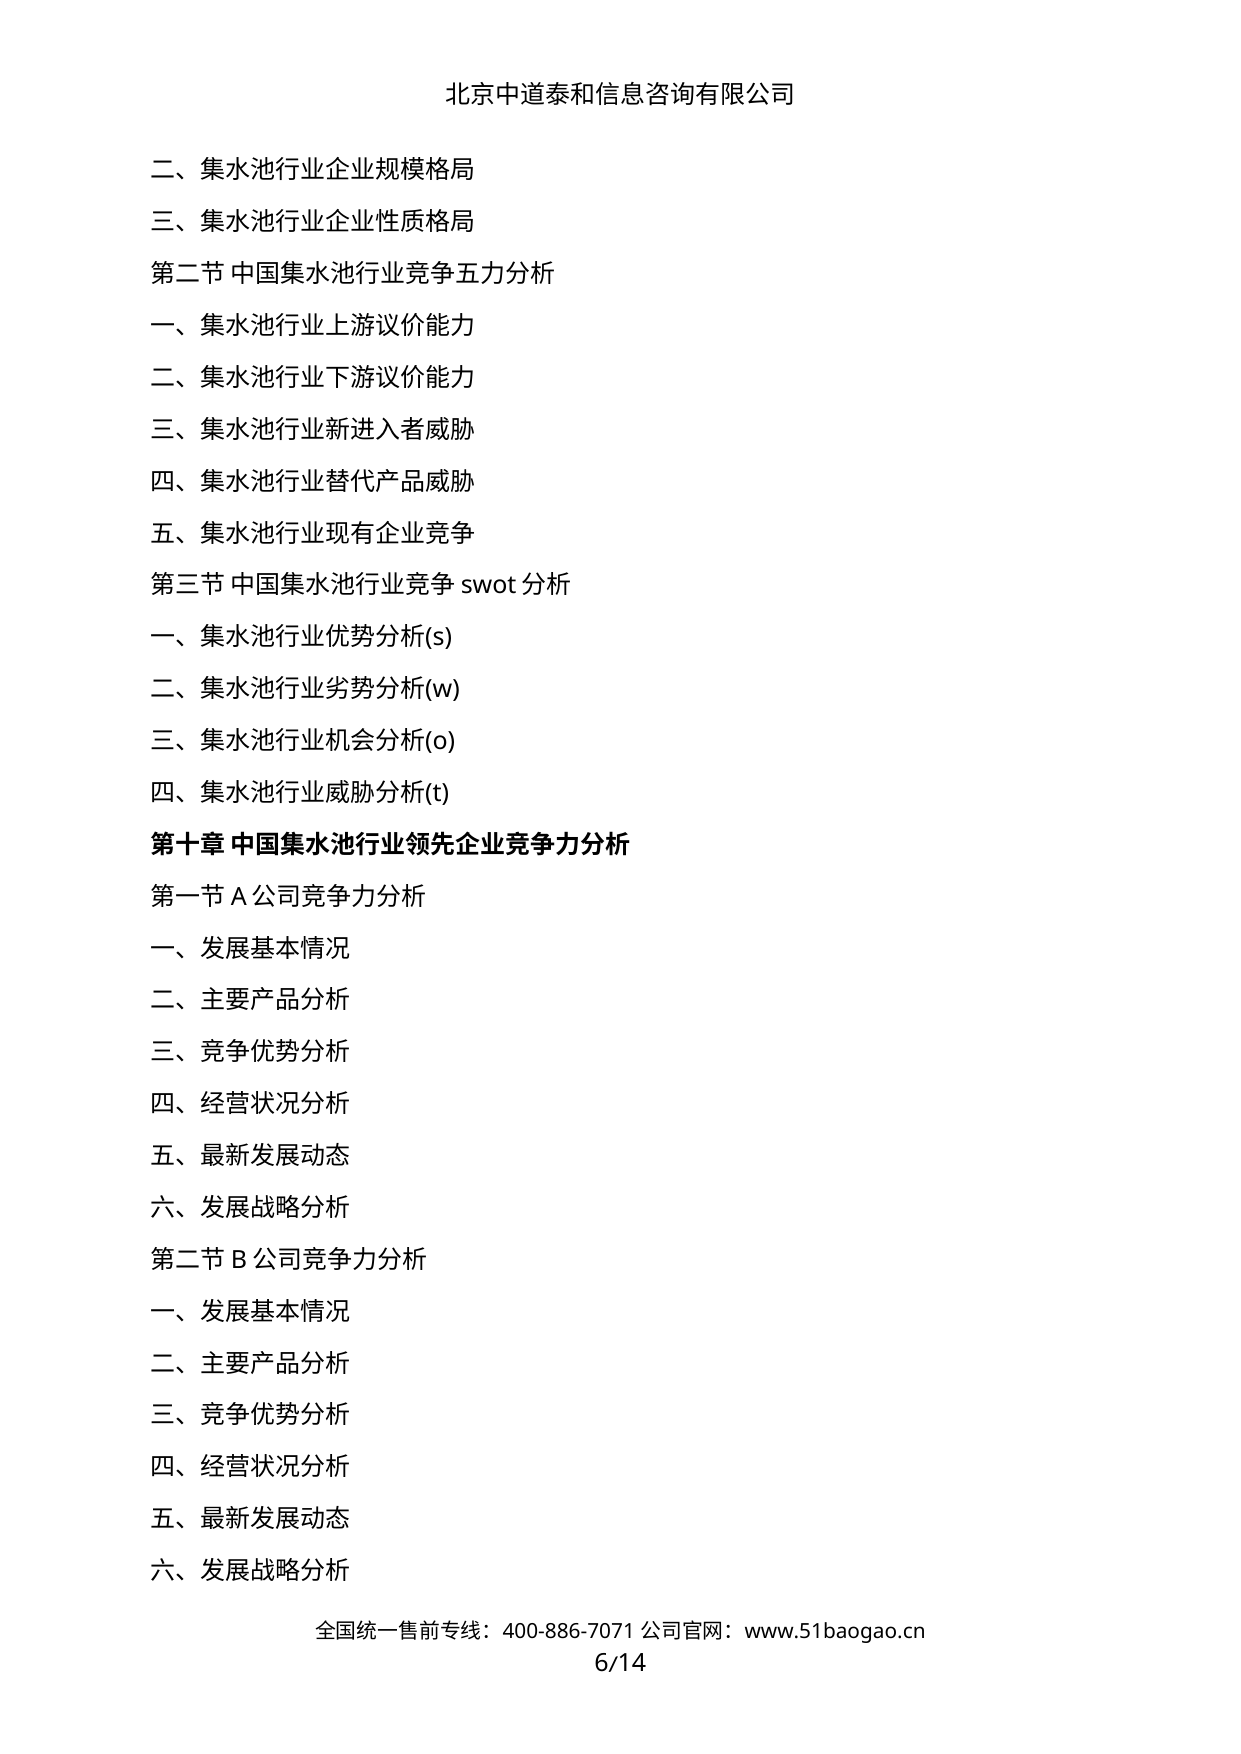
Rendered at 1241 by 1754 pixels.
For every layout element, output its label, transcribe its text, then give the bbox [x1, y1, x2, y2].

text 第十章 中国集水池行业领先企业竞争力分析 [150, 824, 1090, 861]
text 三、竞争优势分析 [150, 1395, 1090, 1431]
text 一、集水池行业上游议价能力 [150, 306, 1090, 342]
text 一、集水池行业优势分析(s) [150, 617, 1090, 653]
text 六、发展战略分析 [150, 1551, 1090, 1587]
text 三、集水池行业企业性质格局 [150, 202, 1090, 238]
text 二、主要产品分析 [150, 1343, 1090, 1379]
text 二、集水池行业劣势分析(w) [150, 669, 1090, 705]
text 二、集水池行业下游议价能力 [150, 357, 1090, 394]
text 五、最新发展动态 [150, 1136, 1090, 1172]
text 六、发展战略分析 [150, 1187, 1090, 1224]
text 五、集水池行业现有企业竞争 [150, 513, 1090, 549]
text 一、发展基本情况 [150, 1291, 1090, 1327]
text 一、发展基本情况 [150, 928, 1090, 964]
text 四、集水池行业替代产品威胁 [150, 461, 1090, 497]
text 第二节 中国集水池行业竞争五力分析 [150, 254, 1090, 290]
text 四、集水池行业威胁分析(t) [150, 772, 1090, 809]
text 五、最新发展动态 [150, 1499, 1090, 1535]
text 二、主要产品分析 [150, 980, 1090, 1016]
text 三、竞争优势分析 [150, 1032, 1090, 1068]
text 四、经营状况分析 [150, 1084, 1090, 1120]
text 四、经营状况分析 [150, 1447, 1090, 1483]
text 二、集水池行业企业规模格局 [150, 150, 1090, 186]
text 第三节 中国集水池行业竞争swot分析 [150, 565, 1090, 601]
text 第二节 B公司竞争力分析 [150, 1239, 1090, 1276]
text 三、集水池行业机会分析(o) [150, 721, 1090, 757]
text 三、集水池行业新进入者威胁 [150, 409, 1090, 446]
text 第一节 A公司竞争力分析 [150, 876, 1090, 912]
